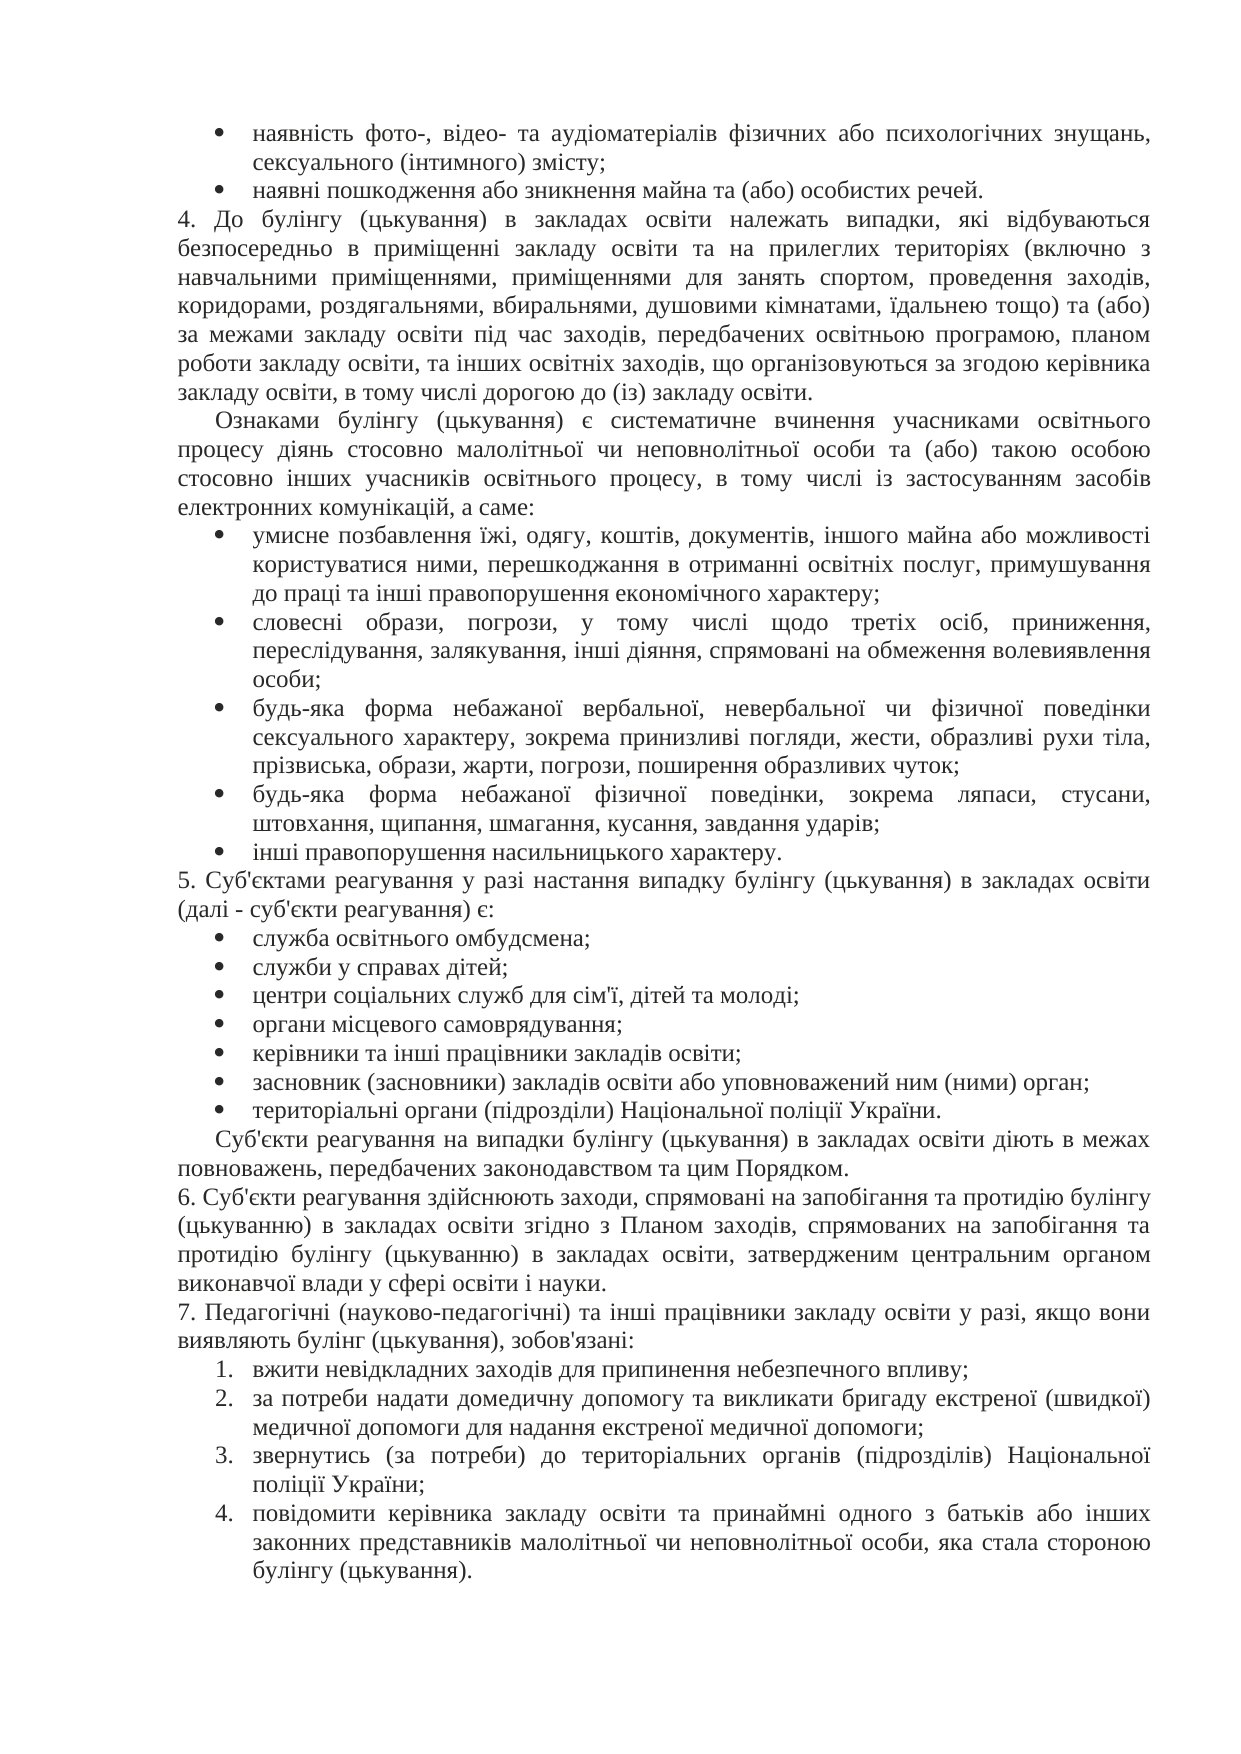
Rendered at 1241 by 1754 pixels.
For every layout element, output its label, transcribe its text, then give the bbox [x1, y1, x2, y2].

list керівники та інші працівники закладів освіти; [215, 1038, 1152, 1067]
list словесні образи, погрози, у тому числі щодо третіх осіб, приниження, переслідування, залякування, інші діяння, спрямовані на обмеження волевиявлення особи; [215, 607, 1152, 693]
list органи місцевого самоврядування; [215, 1009, 1152, 1038]
text Суб'єкти реагування на випадки булінгу (цькування) в закладах освіти діють в межах повноважень, передбачених законодавством та цим Порядком. [177, 1124, 1152, 1182]
list звернутись (за потреби) до територіальних органів (підрозділів) Національної поліції України; [215, 1441, 1152, 1498]
list служби у справах дітей; [215, 952, 1152, 981]
list центри соціальних служб для сім'ї, дітей та молоді; [215, 981, 1152, 1009]
list наявність фото-, відео- та аудіоматеріалів фізичних або психологічних знущань, сексуального (інтимного) змісту; [215, 118, 1152, 176]
list служба освітнього омбудсмена; [215, 923, 1152, 952]
text 7. Педагогічні (науково-педагогічні) та інші працівники закладу освіти у разі, якщо вони виявляють булінг (цькування), зобов'язані: [177, 1297, 1152, 1354]
text 6. Суб'єкти реагування здійснюють заходи, спрямовані на запобігання та протидію булінгу (цькуванню) в закладах освіти згідно з Планом заходів, спрямованих на запобігання та протидію булінгу (цькуванню) в закладах освіти, затвердженим центральним органом виконавчої влади у сфері освіти і науки. [177, 1182, 1152, 1297]
list територіальні органи (підрозділи) Національної поліції України. [215, 1096, 1152, 1124]
text 5. Суб'єктами реагування у разі настання випадку булінгу (цькування) в закладах освіти (далі - суб'єкти реагування) є: [177, 866, 1152, 923]
list повідомити керівника закладу освіти та принаймні одного з батьків або інших законних представників малолітньої чи неповнолітньої особи, яка стала стороною булінгу (цькування). [215, 1498, 1152, 1584]
text Ознаками булінгу (цькування) є систематичне вчинення учасниками освітнього процесу діянь стосовно малолітньої чи неповнолітньої особи та (або) такою особою стосовно інших учасників освітнього процесу, в тому числі із застосуванням засобів електронних комунікацій, а саме: [177, 406, 1152, 521]
list засновник (засновники) закладів освіти або уповноважений ним (ними) орган; [215, 1067, 1152, 1096]
list будь-яка форма небажаної вербальної, невербальної чи фізичної поведінки сексуального характеру, зокрема принизливі погляди, жести, образливі рухи тіла, прізвиська, образи, жарти, погрози, поширення образливих чуток; [215, 693, 1152, 779]
list інші правопорушення насильницького характеру. [215, 837, 1152, 866]
list наявні пошкодження або зникнення майна та (або) особистих речей. [215, 176, 1152, 204]
text 4. До булінгу (цькування) в закладах освіти належать випадки, які відбуваються безпосередньо в приміщенні закладу освіти та на прилеглих територіях (включно з навчальними приміщеннями, приміщеннями для занять спортом, проведення заходів, коридорами, роздягальнями, вбиральнями, душовими кімнатами, їдальнею тощо) та (або) за межами закладу освіти під час заходів, передбачених освітньою програмою, планом роботи закладу освіти, та інших освітніх заходів, що організовуються за згодою керівника закладу освіти, в тому числі дорогою до (із) закладу освіти. [177, 204, 1152, 406]
list умисне позбавлення їжі, одягу, коштів, документів, іншого майна або можливості користуватися ними, перешкоджання в отриманні освітніх послуг, примушування до праці та інші правопорушення економічного характеру; [215, 521, 1152, 607]
list вжити невідкладних заходів для припинення небезпечного впливу; [215, 1354, 1152, 1383]
list за потреби надати домедичну допомогу та викликати бригаду екстреної (швидкої) медичної допомоги для надання екстреної медичної допомоги; [215, 1383, 1152, 1441]
list будь-яка форма небажаної фізичної поведінки, зокрема ляпаси, стусани, штовхання, щипання, шмагання, кусання, завдання ударів; [215, 779, 1152, 837]
